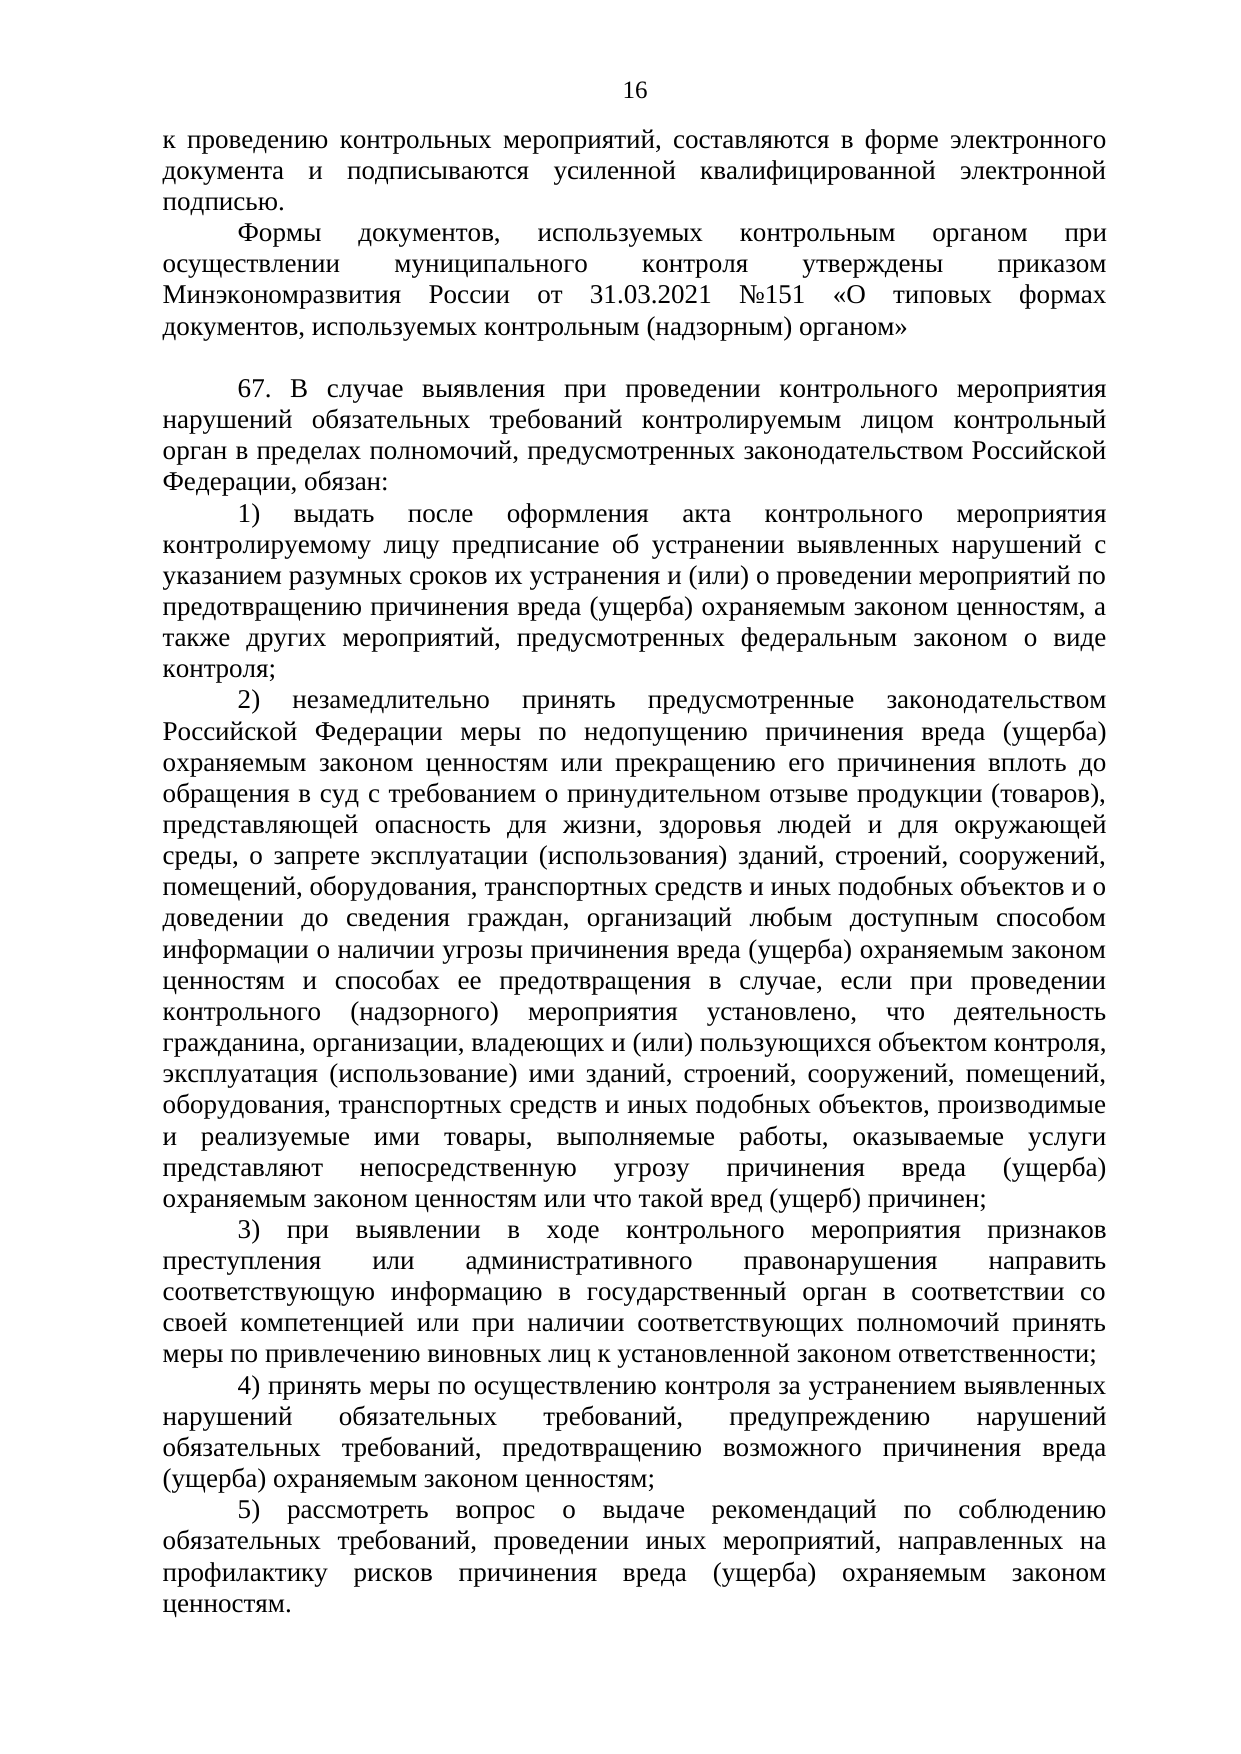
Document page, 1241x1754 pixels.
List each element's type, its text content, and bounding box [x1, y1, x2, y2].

text 5) рассмотреть вопрос о выдаче рекомендаций по соблюдению обязательных требований, проведении иных мероприятий, направленных на профилактику рисков причинения вреда (ущерба) охраняемым законом ценностям. [162, 1493, 1107, 1618]
text 3) при выявлении в ходе контрольного мероприятия признаков преступления или административного правонарушения направить соответствующую информацию в государственный орган в соответствии со своей компетенцией или при наличии соответствующих полномочий принять меры по привлечению виновных лиц к установленной законом ответственности; [162, 1213, 1107, 1369]
text 1) выдать после оформления акта контрольного мероприятия контролируемому лицу предписание об устранении выявленных нарушений с указанием разумных сроков их устранения и (или) о проведении мероприятий по предотвращению причинения вреда (ущерба) охраняемым законом ценностям, а также других мероприятий, предусмотренных федеральным законом о виде контроля; [162, 497, 1107, 683]
text Формы документов, используемых контрольным органом при осуществлении муниципального контроля утверждены приказом Минэкономразвития России от 31.03.2021 №151 «О типовых формах документов, используемых контрольным (надзорным) органом» [162, 216, 1107, 341]
text 4) принять меры по осуществлению контроля за устранением выявленных нарушений обязательных требований, предупреждению нарушений обязательных требований, предотвращению возможного причинения вреда (ущерба) охраняемым законом ценностям; [162, 1369, 1107, 1493]
text 67. В случае выявления при проведении контрольного мероприятия нарушений обязательных требований контролируемым лицом контрольный орган в пределах полномочий, предусмотренных законодательством Российской Федерации, обязан: [162, 372, 1107, 497]
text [162, 123, 1107, 216]
text 2) незамедлительно принять предусмотренные законодательством Российской Федерации меры по недопущению причинения вреда (ущерба) охраняемым законом ценностям или прекращению его причинения вплоть до обращения в суд с требованием о принудительном отзыве продукции (товаров), представляющей опасность для жизни, здоровья людей и для окружающей среды, о запрете эксплуатации (использования) зданий, строений, сооружений, помещений, оборудования, транспортных средств и иных подобных объектов и о доведении до сведения граждан, организаций любым доступным способом информации о наличии угрозы причинения вреда (ущерба) охраняемым законом ценностям и способах ее предотвращения в случае, если при проведении контрольного (надзорного) мероприятия установлено, что деятельность гражданина, организации, владеющих и (или) пользующихся объектом контроля, эксплуатация (использование) ими зданий, строений, сооружений, помещений, оборудования, транспортных средств и иных подобных объектов, производимые и реализуемые ими товары, выполняемые работы, оказываемые услуги представляют непосредственную угрозу причинения вреда (ущерба) охраняемым законом ценностям или что такой вред (ущерб) причинен; [162, 683, 1107, 1213]
